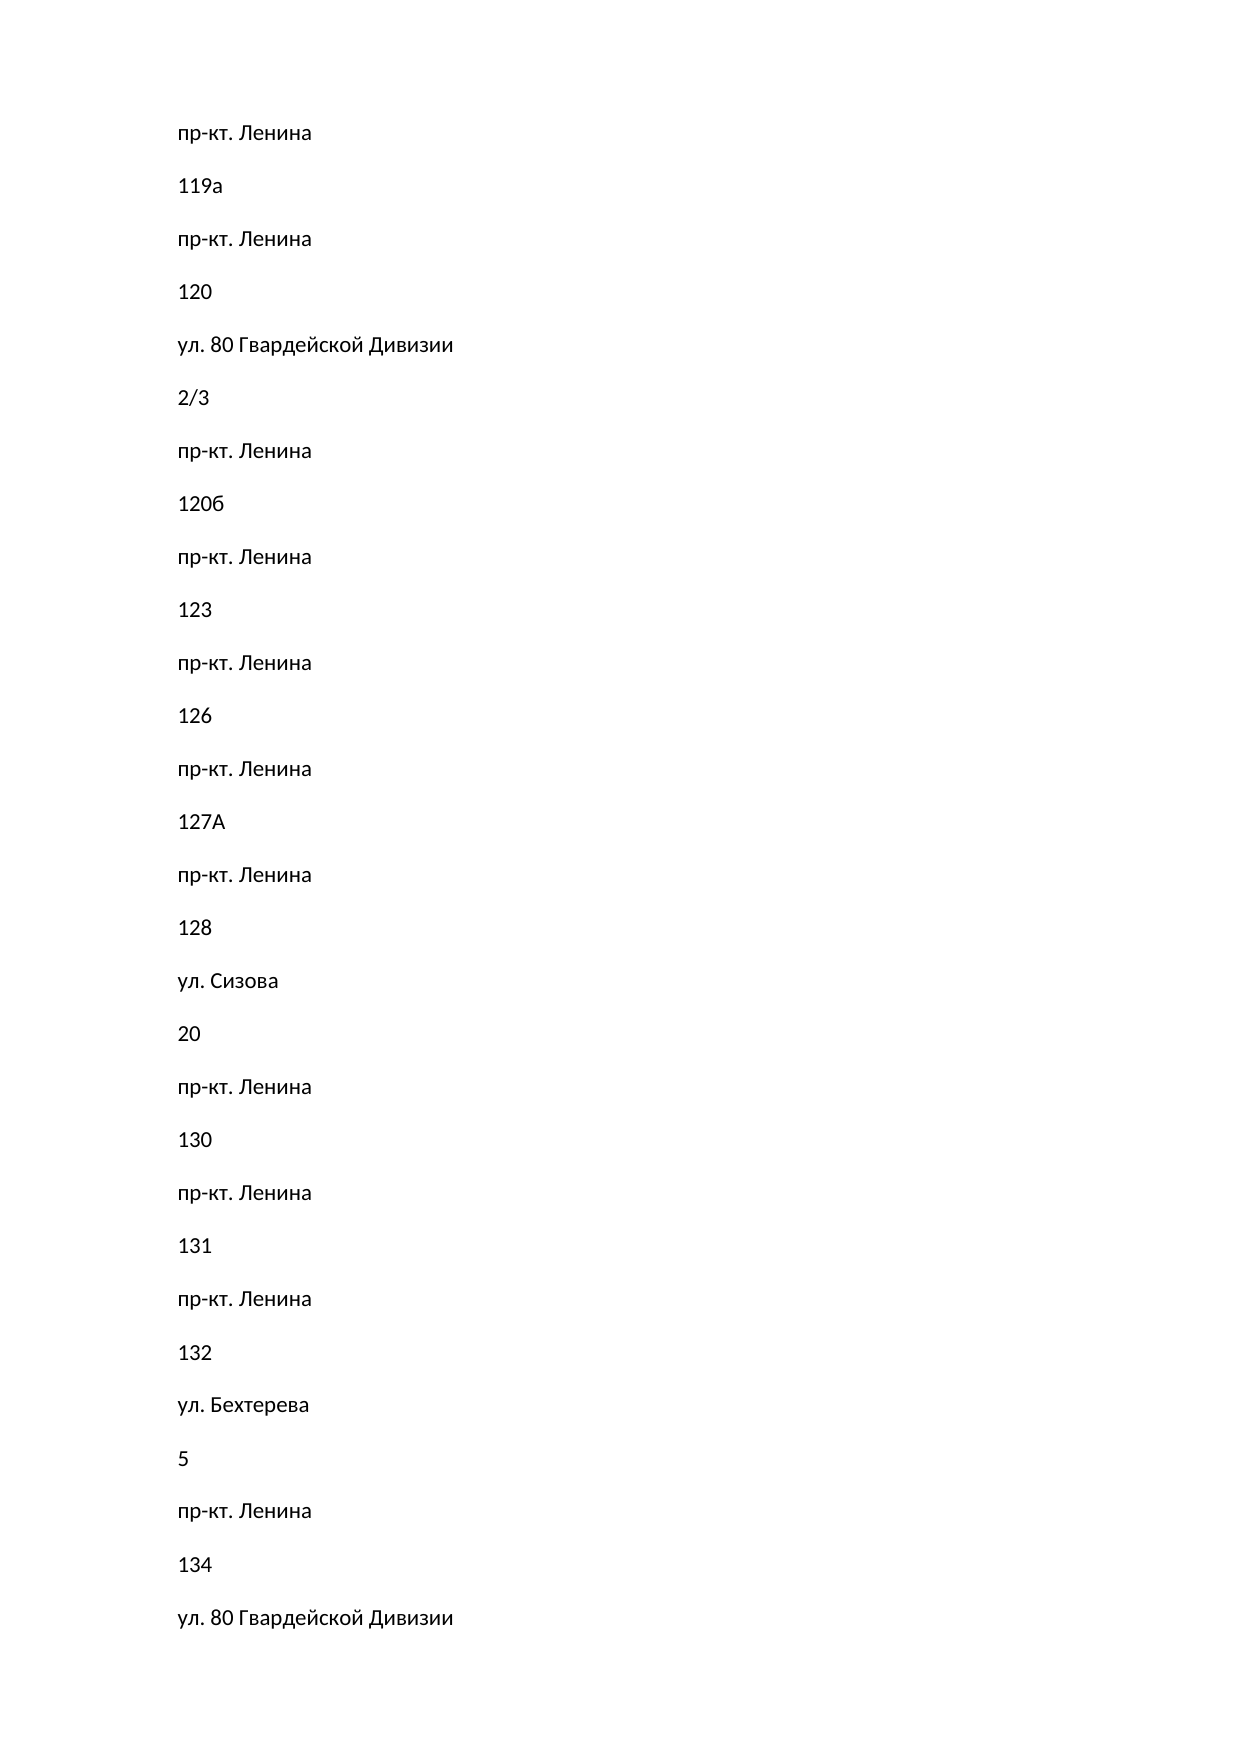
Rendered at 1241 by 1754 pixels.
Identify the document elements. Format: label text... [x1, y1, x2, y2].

text 120б [177, 489, 1152, 517]
text ул. 80 Гвардейской Дивизии [177, 330, 1152, 358]
text 134 [177, 1550, 1152, 1578]
text пр-кт. Ленина [177, 1178, 1152, 1207]
text пр-кт. Ленина [177, 224, 1152, 252]
text 123 [177, 595, 1152, 623]
text 126 [177, 701, 1152, 729]
text ул. Бехтерева [177, 1391, 1152, 1419]
text пр-кт. Ленина [177, 118, 1152, 146]
text пр-кт. Ленина [177, 436, 1152, 464]
text пр-кт. Ленина [177, 860, 1152, 888]
text 132 [177, 1338, 1152, 1366]
text 20 [177, 1019, 1152, 1047]
text 131 [177, 1232, 1152, 1259]
text 120 [177, 277, 1152, 305]
text пр-кт. Ленина [177, 754, 1152, 782]
text ул. Сизова [177, 966, 1152, 994]
text пр-кт. Ленина [177, 1497, 1152, 1525]
text ул. 80 Гвардейской Дивизии [177, 1603, 1152, 1631]
text пр-кт. Ленина [177, 542, 1152, 570]
text 130 [177, 1126, 1152, 1153]
text 5 [177, 1444, 1152, 1472]
text пр-кт. Ленина [177, 1284, 1152, 1313]
text 128 [177, 913, 1152, 941]
text пр-кт. Ленина [177, 648, 1152, 676]
text пр-кт. Ленина [177, 1072, 1152, 1101]
text 2/3 [177, 383, 1152, 411]
text 119а [177, 171, 1152, 199]
text 127А [177, 807, 1152, 835]
